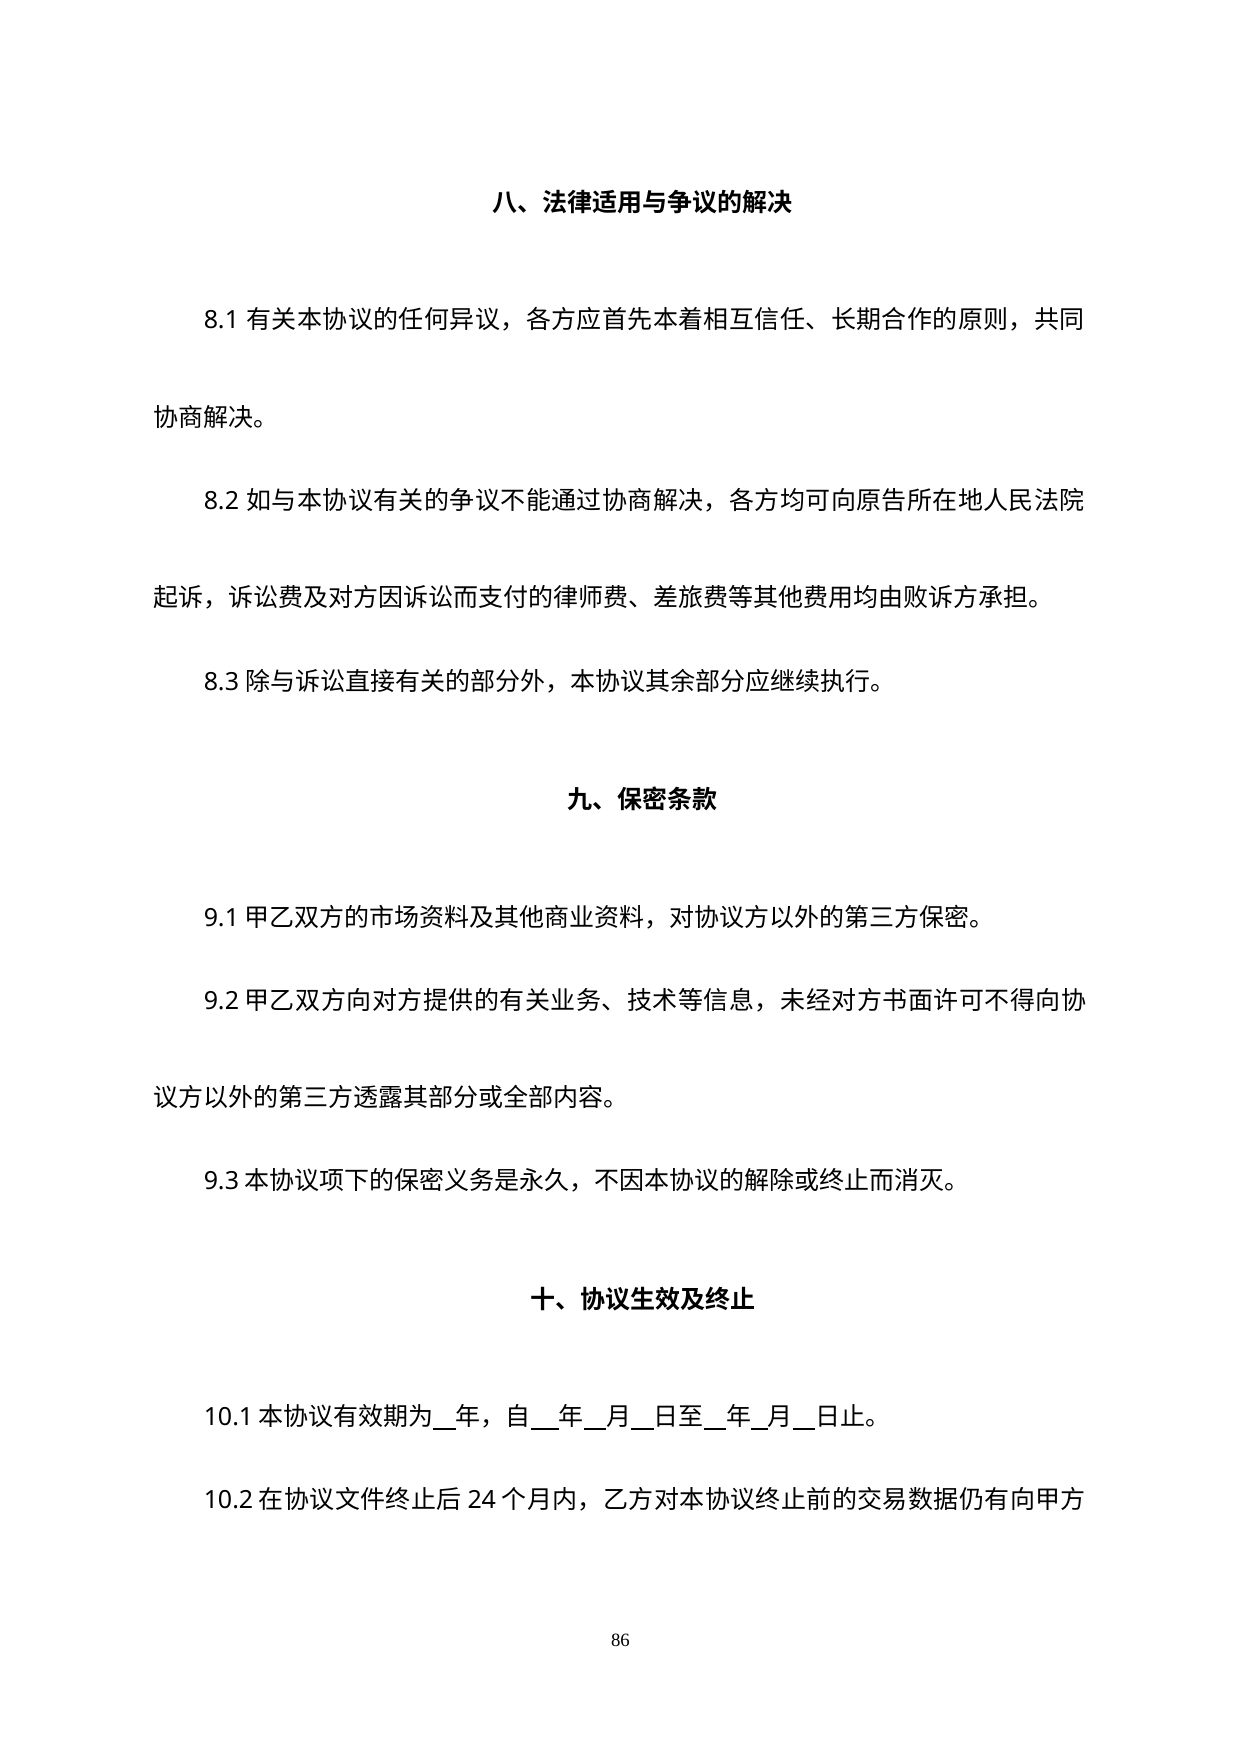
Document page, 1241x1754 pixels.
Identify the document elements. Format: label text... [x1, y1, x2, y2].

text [153, 1466, 1087, 1531]
text 9.2甲乙双方向对方提供的有关业务、技术等信息，未经对方书面许可不得向协议方以外的第三方透露其部分或全部内容。 [153, 966, 1087, 1128]
text 8.2 如与本协议有关的争议不能通过协商解决，各方均可向原告所在地人民法院起诉，诉讼费及对方因诉讼而支付的律师费、差旅费等其他费用均由败诉方承担。 [153, 466, 1087, 628]
text 9.1甲乙双方的市场资料及其他商业资料，对协议方以外的第三方保密。 [153, 883, 1087, 948]
text 十、协议生效及终止 [198, 1265, 1087, 1330]
text 10.1本协议有效期为 年，自 年 月 日至 年 月 日止。 [153, 1382, 1087, 1447]
text 8.1 有关本协议的任何异议，各方应首先本着相互信任、长期合作的原则，共同协商解决。 [153, 285, 1087, 448]
text 9.3本协议项下的保密义务是永久，不因本协议的解除或终止而消灭。 [153, 1146, 1087, 1211]
text 八、法律适用与争议的解决 [198, 168, 1087, 233]
text 九、保密条款 [198, 765, 1087, 830]
text 8.3 除与诉讼直接有关的部分外，本协议其余部分应继续执行。 [153, 647, 1087, 712]
